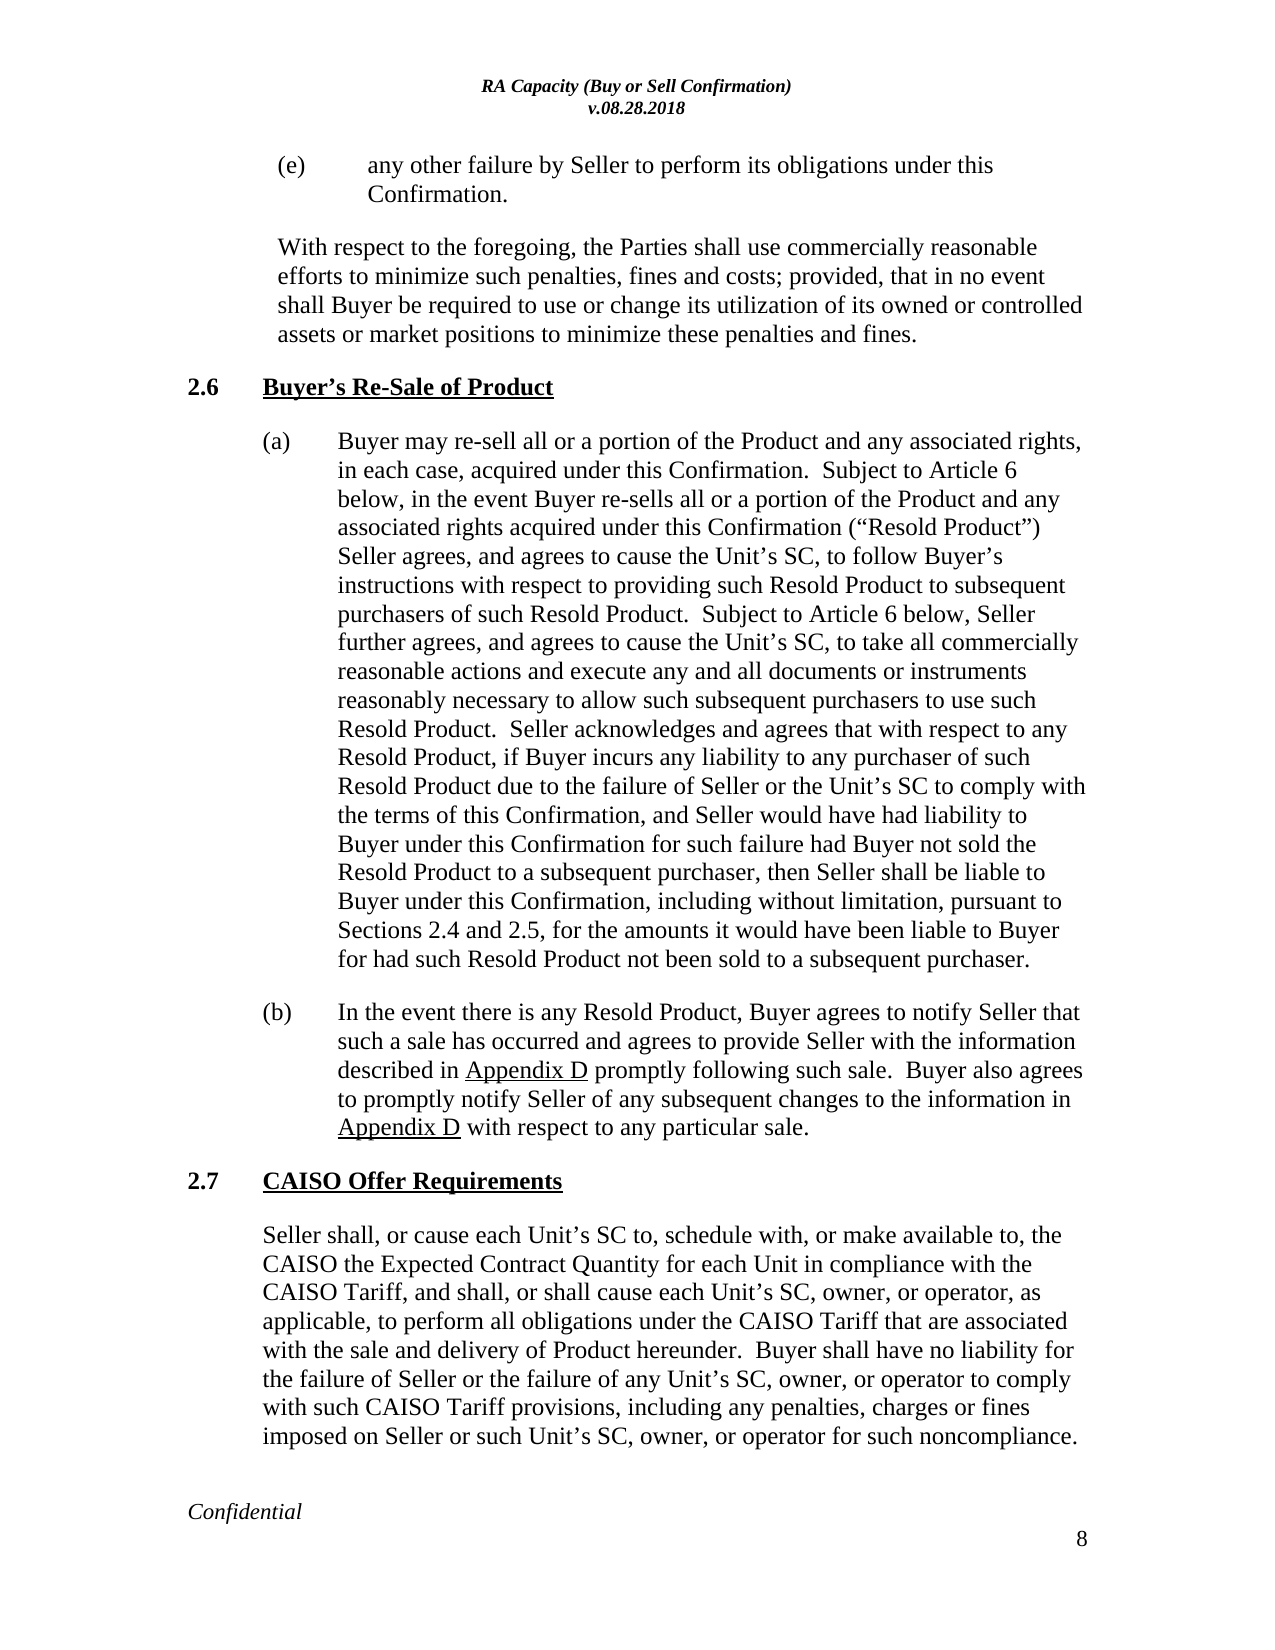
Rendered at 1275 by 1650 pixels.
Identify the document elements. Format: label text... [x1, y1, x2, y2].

subtitle Buyer’s Re-Sale of Product [187, 372, 1087, 401]
subtitle Seller shall, or cause each Unit’s SC to, schedule with, or make available to, the CAISO the Expected Contract Quantity for each Unit in compliance with the CAISO Tariff, and shall, or shall cause each Unit’s SC, owner, or operator, as applicable, to perform all obligations under the CAISO Tariff that are associated with the sale and delivery of Product hereunder. Buyer shall have no liability for the failure of Seller or the failure of any Unit’s SC, owner, or operator to comply with such CAISO Tariff provisions, including any penalties, charges or fines imposed on Seller or such Unit’s SC, owner, or operator for such noncompliance. [262, 1220, 1087, 1450]
subtitle In the event there is any Resold Product, Buyer agrees to notify Seller that such a sale has occurred and agrees to provide Seller with the information described in Appendix D promptly following such sale. Buyer also agrees to promptly notify Seller of any subsequent changes to the information in Appendix D with respect to any particular sale. [262, 997, 1087, 1141]
subtitle Buyer may re-sell all or a portion of the Product and any associated rights, in each case, acquired under this Confirmation. Subject to Article 6 below, in the event Buyer re-sells all or a portion of the Product and any associated rights acquired under this Confirmation (“Resold Product”) Seller agrees, and agrees to cause the Unit’s SC, to follow Buyer’s instructions with respect to providing such Resold Product to subsequent purchasers of such Resold Product. Subject to Article 6 below, Seller further agrees, and agrees to cause the Unit’s SC, to take all commercially reasonable actions and execute any and all documents or instruments reasonably necessary to allow such subsequent purchasers to use such Resold Product. Seller acknowledges and agrees that with respect to any Resold Product, if Buyer incurs any liability to any purchaser of such Resold Product due to the failure of Seller or the Unit’s SC to comply with the terms of this Confirmation, and Seller would have had liability to Buyer under this Confirmation for such failure had Buyer not sold the Resold Product to a subsequent purchaser, then Seller shall be liable to Buyer under this Confirmation, including without limitation, pursuant to Sections 2.4 and 2.5, for the amounts it would have been liable to Buyer for had such Resold Product not been sold to a subsequent purchaser. [262, 426, 1087, 972]
subtitle any other failure by Seller to perform its obligations under this Confirmation. [277, 150, 1087, 207]
subtitle With respect to the foregoing, the Parties shall use commercially reasonable efforts to minimize such penalties, fines and costs; provided, that in no event shall Buyer be required to use or change its utilization of its owned or controlled assets or market positions to minimize these penalties and fines. [277, 232, 1087, 347]
subtitle CAISO Offer Requirements [187, 1166, 1087, 1195]
